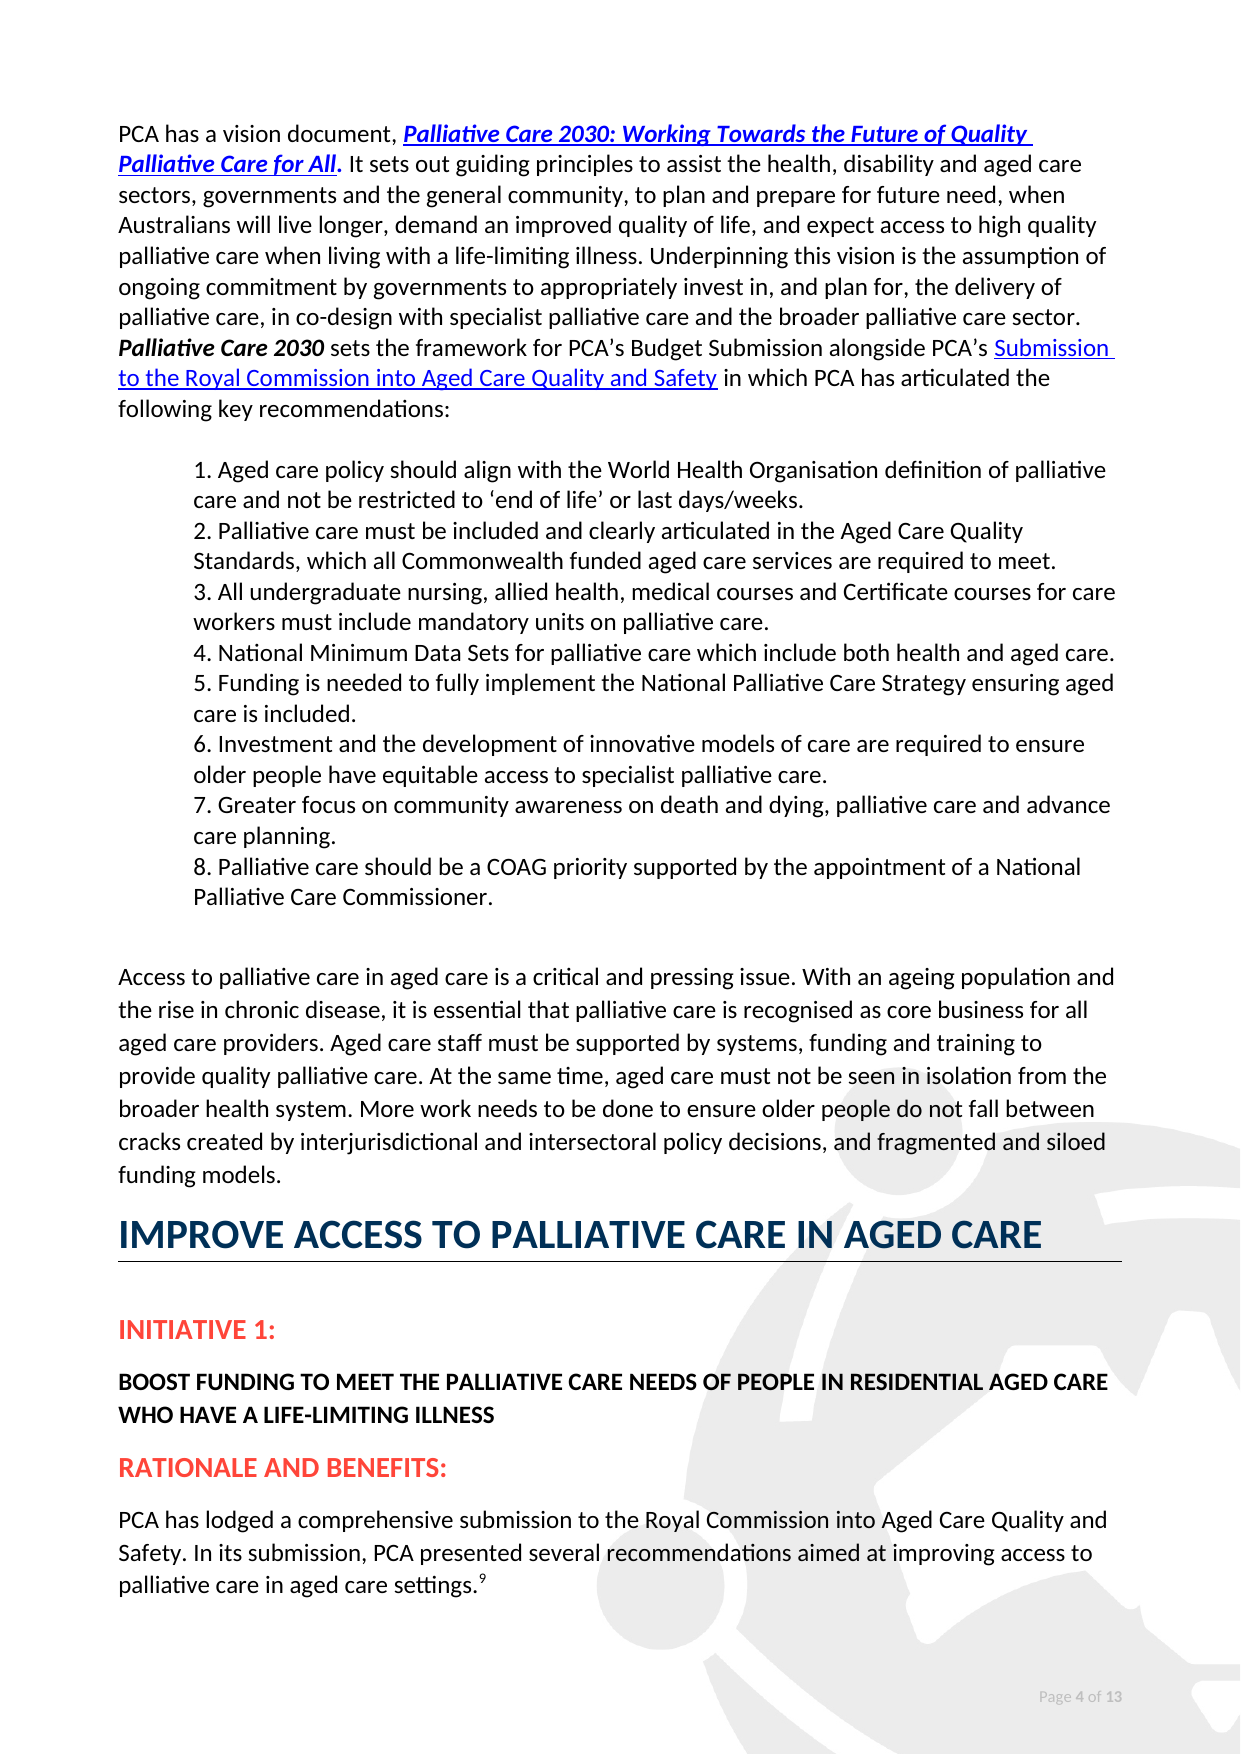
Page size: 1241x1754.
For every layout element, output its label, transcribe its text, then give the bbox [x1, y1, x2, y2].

text Access to palliative care in aged care is a critical and pressing issue. With an ageing population and the rise in chronic disease, it is essential that palliative care is recognised as core business for all aged care providers. Aged care staff must be supported by systems, funding and training to provide quality palliative care. At the same time, aged care must not be seen in isolation from the broader health system. More work needs to be done to ensure older people do not fall between cracks created by interjurisdictional and intersectoral policy decisions, and fragmented and siloed funding models. [118, 961, 1122, 1189]
text 3. All undergraduate nursing, allied health, medical courses and Certificate courses for care workers must include mandatory units on palliative care. [193, 576, 1122, 637]
text PCA has lodged a comprehensive submission to the Royal Commission into Aged Care Quality and Safety. In its submission, PCA presented several recommendations aimed at improving access to palliative care in aged care settings. [118, 1504, 1122, 1600]
subtitle INITIATIVE 1: [118, 1311, 1122, 1347]
picture [576, 1022, 1241, 1754]
text 1. Aged care policy should align with the World Health Organisation definition of palliative care and not be restricted to ‘end of life’ or last days/weeks. [193, 454, 1122, 515]
text 7. Greater focus on community awareness on death and dying, palliative care and advance care planning. [193, 789, 1122, 851]
text 4. National Minimum Data Sets for palliative care which include both health and aged care. [193, 637, 1122, 667]
subtitle IMPROVE ACCESS TO PALLIATIVE CARE IN AGED CARE [118, 1208, 1122, 1261]
text 8. Palliative care should be a COAG priority supported by the appointment of a National Palliative Care Commissioner. [193, 851, 1122, 912]
text 2. Palliative care must be included and clearly articulated in the Aged Care Quality Standards, which all Commonwealth funded aged care services are required to meet. [193, 515, 1122, 576]
text 6. Investment and the development of innovative models of care are required to ensure older people have equitable access to specialist palliative care. [193, 728, 1122, 789]
text PCA has a vision document, Palliative Care 2030: Working Towards the Future of Quality Palliative Care for All. It sets out guiding principles to assist the health, disability and aged care sectors, governments and the general community, to plan and prepare for future need, when Australians will live longer, demand an improved quality of life, and expect access to high quality palliative care when living with a life-limiting illness. Underpinning this vision is the assumption of ongoing commitment by governments to appropriately invest in, and plan for, the delivery of palliative care, in co-design with specialist palliative care and the broader palliative care sector. Palliative Care 2030 sets the framework for PCA’s Budget Submission alongside PCA’s Submission to the Royal Commission into Aged Care Quality and Safety in which PCA has articulated the following key recommendations: [118, 118, 1122, 423]
text Boost funding to meet the palliative care needs of people in residential aged care who have a life-limiting illness [118, 1366, 1122, 1429]
subtitle RATIONALE AND BENEFITS: [118, 1449, 1122, 1484]
text 5. Funding is needed to fully implement the National Palliative Care Strategy ensuring aged care is included. [193, 667, 1122, 728]
